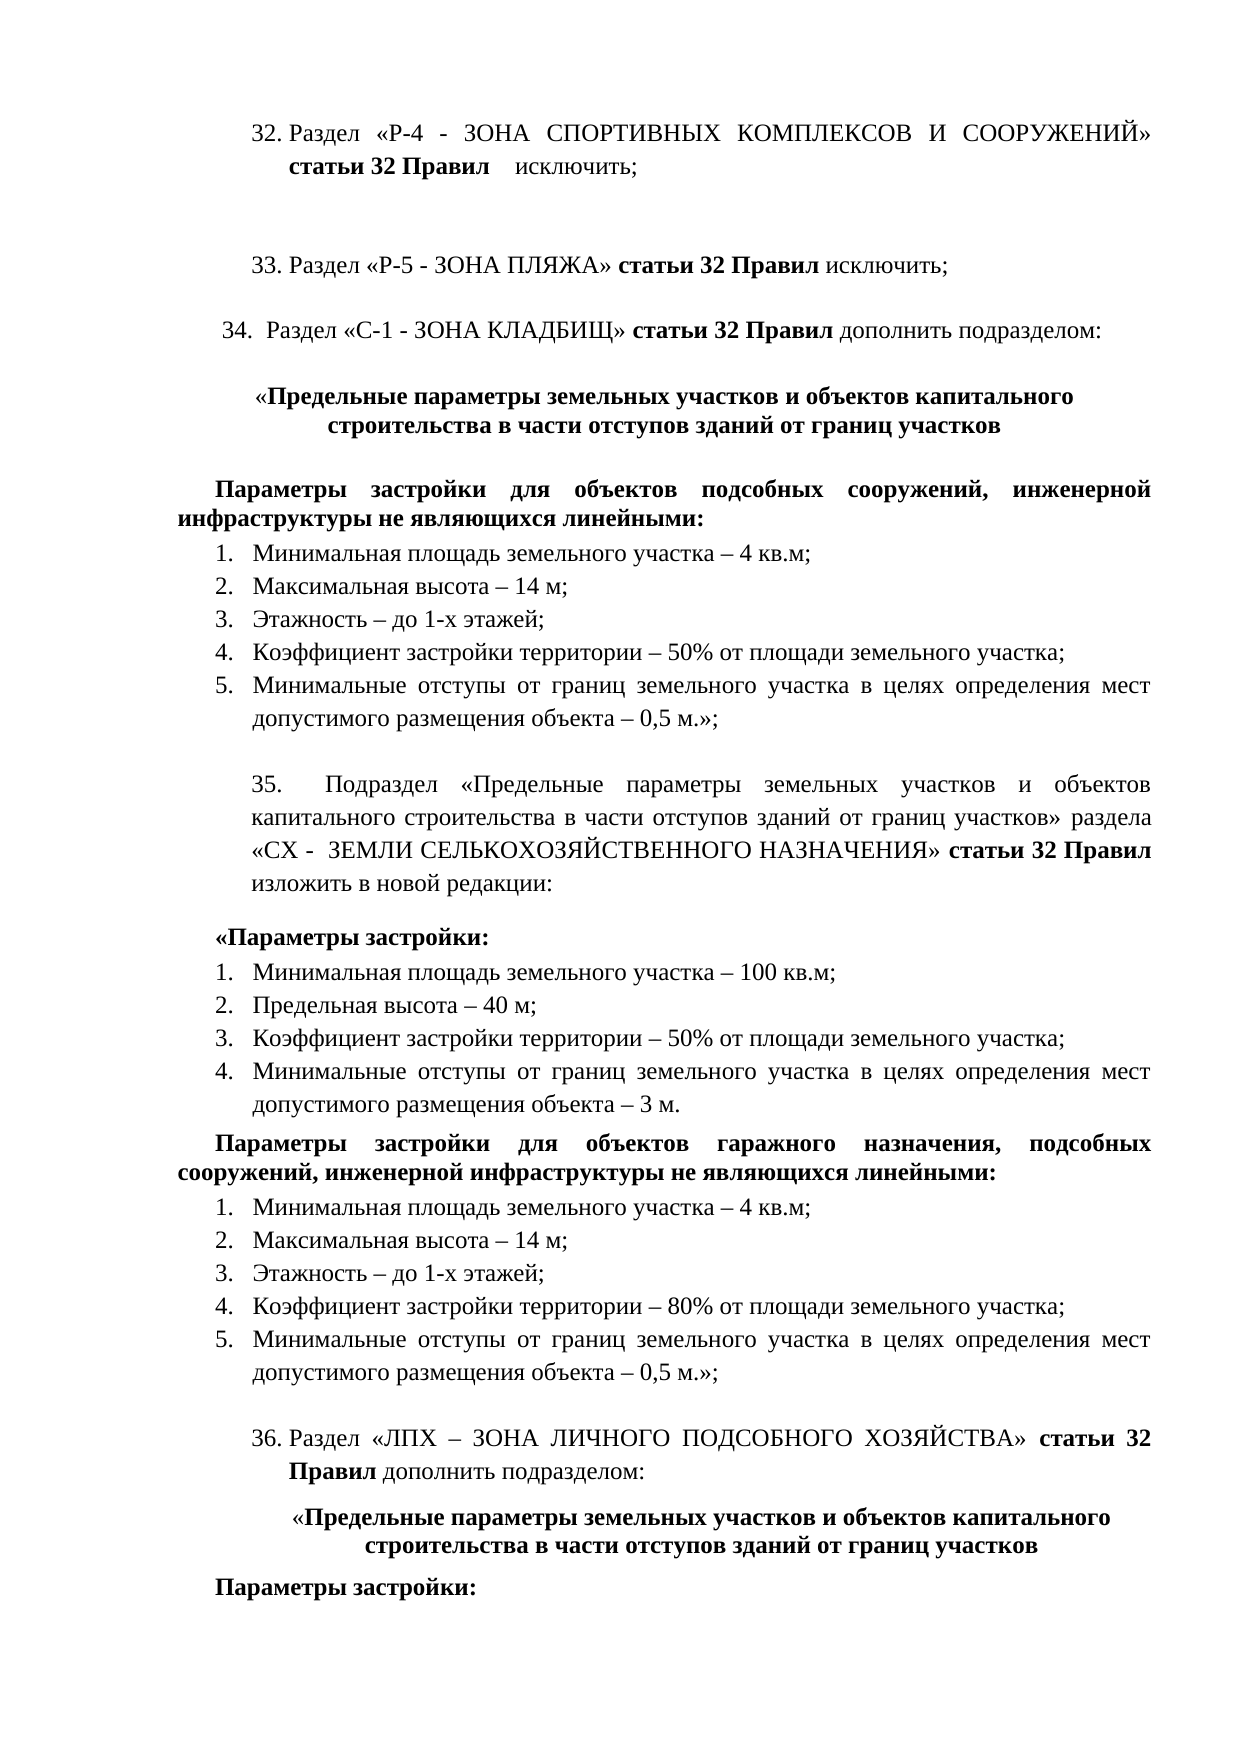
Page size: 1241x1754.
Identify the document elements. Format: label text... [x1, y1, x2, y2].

list Минимальная площадь земельного участка – 4 кв.м; [215, 1192, 1152, 1221]
text «Параметры застройки: [215, 922, 1152, 951]
list Подраздел «Предельные параметры земельных участков и объектов капитального строительства в части отступов зданий от границ участков» раздела «СХ - ЗЕМЛИ СЕЛЬКОХОЗЯЙСТВЕННОГО НАЗНАЧЕНИЯ» статьи 32 Правил изложить в новой редакции: [251, 769, 1152, 897]
text Параметры застройки для объектов гаражного назначения, подсобных сооружений, инженерной инфраструктуры не являющихся линейными: [177, 1128, 1152, 1186]
list Предельная высота – 40 м; [215, 990, 1152, 1018]
text «Предельные параметры земельных участков и объектов капитального строительства в части отступов зданий от границ участков [251, 1502, 1152, 1559]
list Максимальная высота – 14 м; [215, 571, 1152, 599]
list Минимальные отступы от границ земельного участка в целях определения мест допустимого размещения объекта – 3 м. [215, 1056, 1152, 1118]
list Минимальная площадь земельного участка – 4 кв.м; [215, 538, 1152, 566]
list Раздел «ЛПХ – ЗОНА ЛИЧНОГО ПОДСОБНОГО ХОЗЯЙСТВА» статьи 32 Правил дополнить подразделом: [251, 1423, 1152, 1485]
list Раздел «Р-5 - ЗОНА ПЛЯЖА» статьи 32 Правил исключить; [251, 250, 1152, 279]
list Минимальная площадь земельного участка – 100 кв.м; [215, 957, 1152, 986]
list Раздел «С-1 - ЗОНА КЛАДБИЩ» статьи 32 Правил дополнить подразделом: [222, 315, 1152, 344]
text «Предельные параметры земельных участков и объектов капитального строительства в части отступов зданий от границ участков [177, 381, 1152, 439]
list Этажность – до 1-х этажей; [215, 604, 1152, 632]
list Раздел «Р-4 - ЗОНА СПОРТИВНЫХ КОМПЛЕКСОВ И СООРУЖЕНИЙ» статьи 32 Правил исключить; [251, 118, 1152, 180]
list Коэффициент застройки территории – 50% от площади земельного участка; [215, 1023, 1152, 1052]
text Параметры застройки для объектов подсобных сооружений, инженерной инфраструктуры не являющихся линейными: [177, 474, 1152, 531]
list Минимальные отступы от границ земельного участка в целях определения мест допустимого размещения объекта – 0,5 м.»; [215, 1324, 1152, 1386]
text Параметры застройки: [215, 1572, 1152, 1600]
list Этажность – до 1-х этажей; [215, 1258, 1152, 1287]
list Коэффициент застройки территории – 80% от площади земельного участка; [215, 1291, 1152, 1320]
list Максимальная высота – 14 м; [215, 1225, 1152, 1254]
list Коэффициент застройки территории – 50% от площади земельного участка; [215, 637, 1152, 666]
list Минимальные отступы от границ земельного участка в целях определения мест допустимого размещения объекта – 0,5 м.»; [215, 670, 1152, 732]
